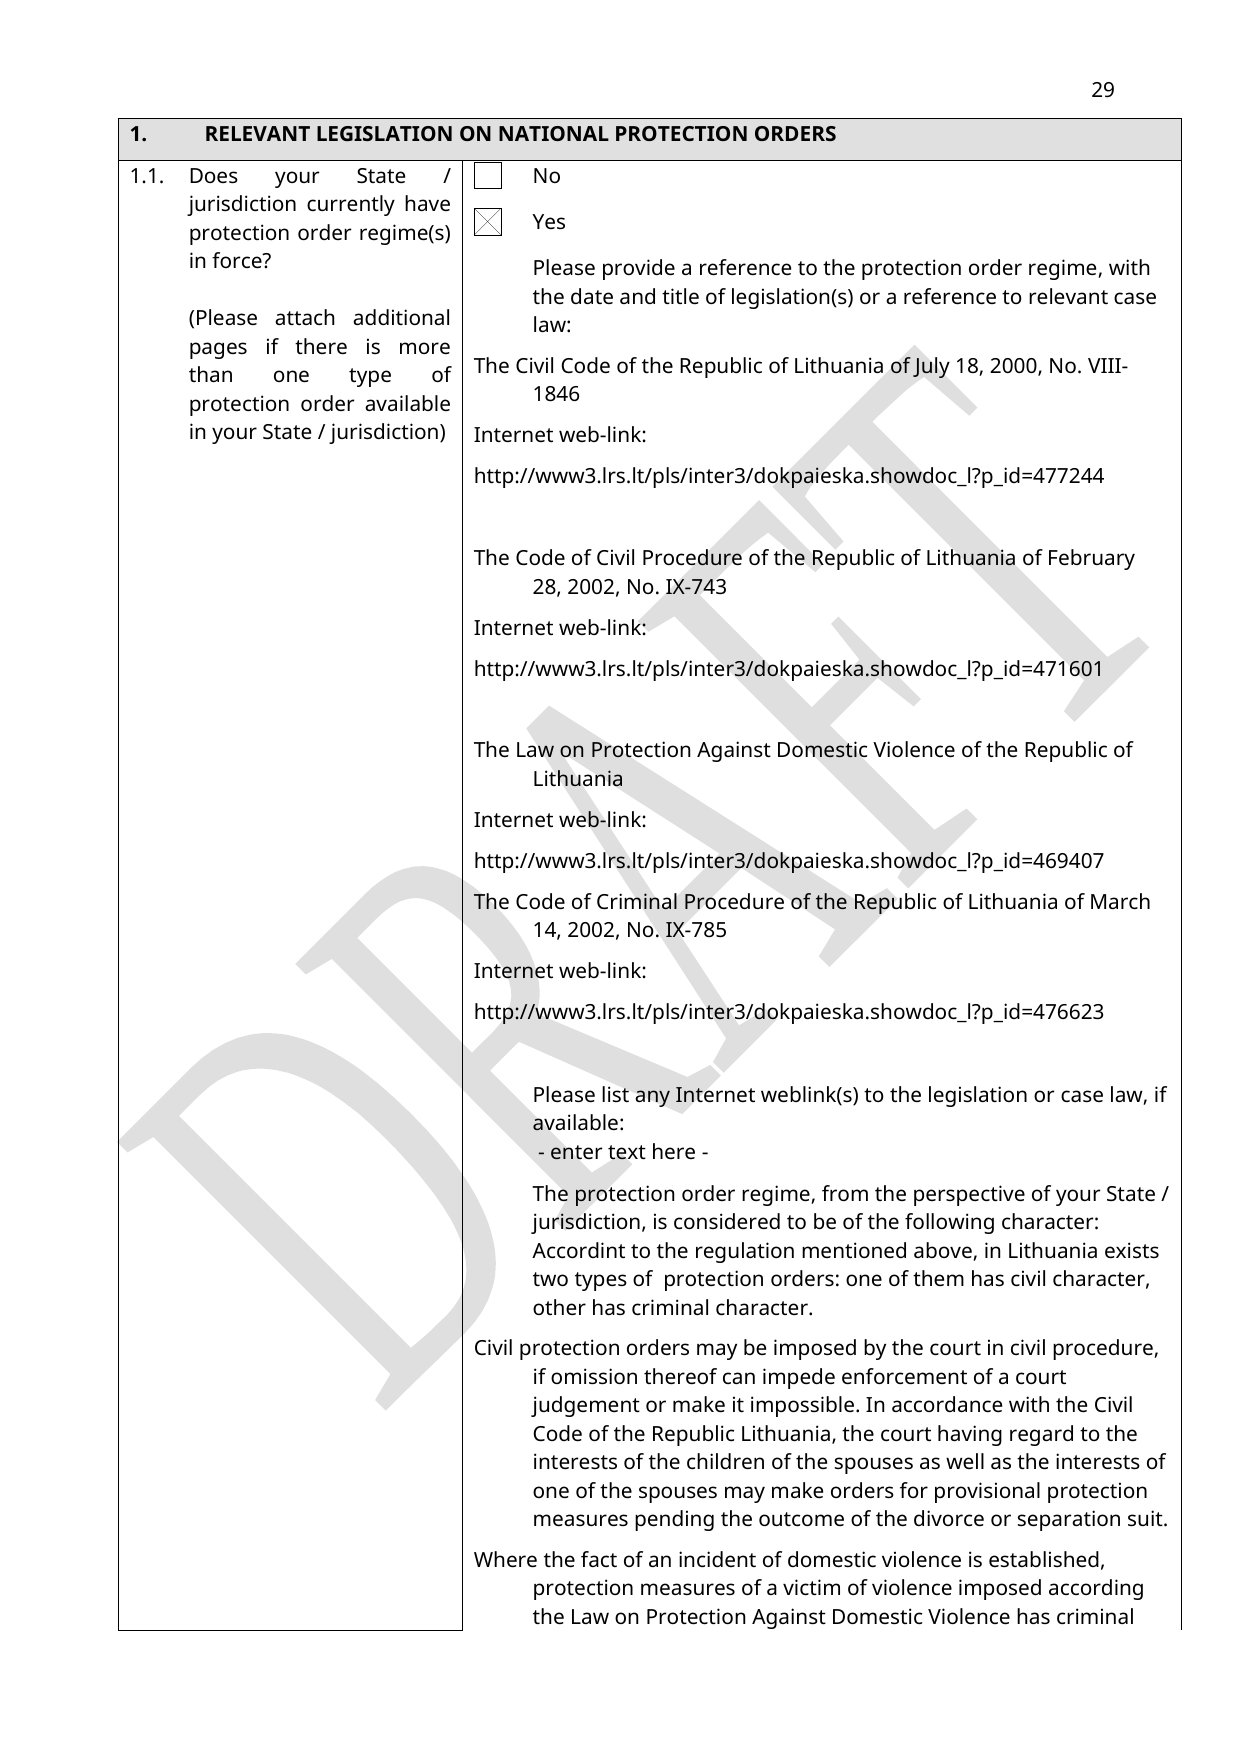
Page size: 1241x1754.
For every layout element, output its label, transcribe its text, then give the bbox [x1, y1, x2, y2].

table_cell No [463, 161, 1181, 206]
table_cell Yes [463, 206, 1181, 252]
table_cell Please list any Internet weblink(s) to the legislation or case law, if available: - enter text here - [463, 1079, 1181, 1178]
table_cell Please provide a reference to the protection order regime, with the date and title of legislation(s) or a reference to relevant case law: The Civil Code of the Republic of Lithuania of July 18, 2000, No. VIII-1846 Internet web-link: http://www3.lrs.lt/pls/inter3/dokpaieska.showdoc_l?p_id=477244 The Code of Civil Procedure of the Republic of Lithuania of February 28, 2002, No. IX-743 Internet web-link: http://www3.lrs.lt/pls/inter3/dokpaieska.showdoc_l?p_id=471601 The Law on Protection Against Domestic Violence of the Republic of Lithuania Internet web-link: http://www3.lrs.lt/pls/inter3/dokpaieska.showdoc_l?p_id=469407 The Code of Criminal Procedure of the Republic of Lithuania of March 14, 2002, No. IX-785 Internet web-link: http://www3.lrs.lt/pls/inter3/dokpaieska.showdoc_l?p_id=476623 [463, 252, 1181, 1079]
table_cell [463, 1178, 1181, 1630]
table_cell Does your State / jurisdiction currently have protection order regime(s) in force? (Please attach additional pages if there is more than one type of protection order available in your State / jurisdiction) [119, 161, 462, 1630]
table_header 1. Relevant legislation on NATIONAL protection orders [119, 119, 1181, 160]
